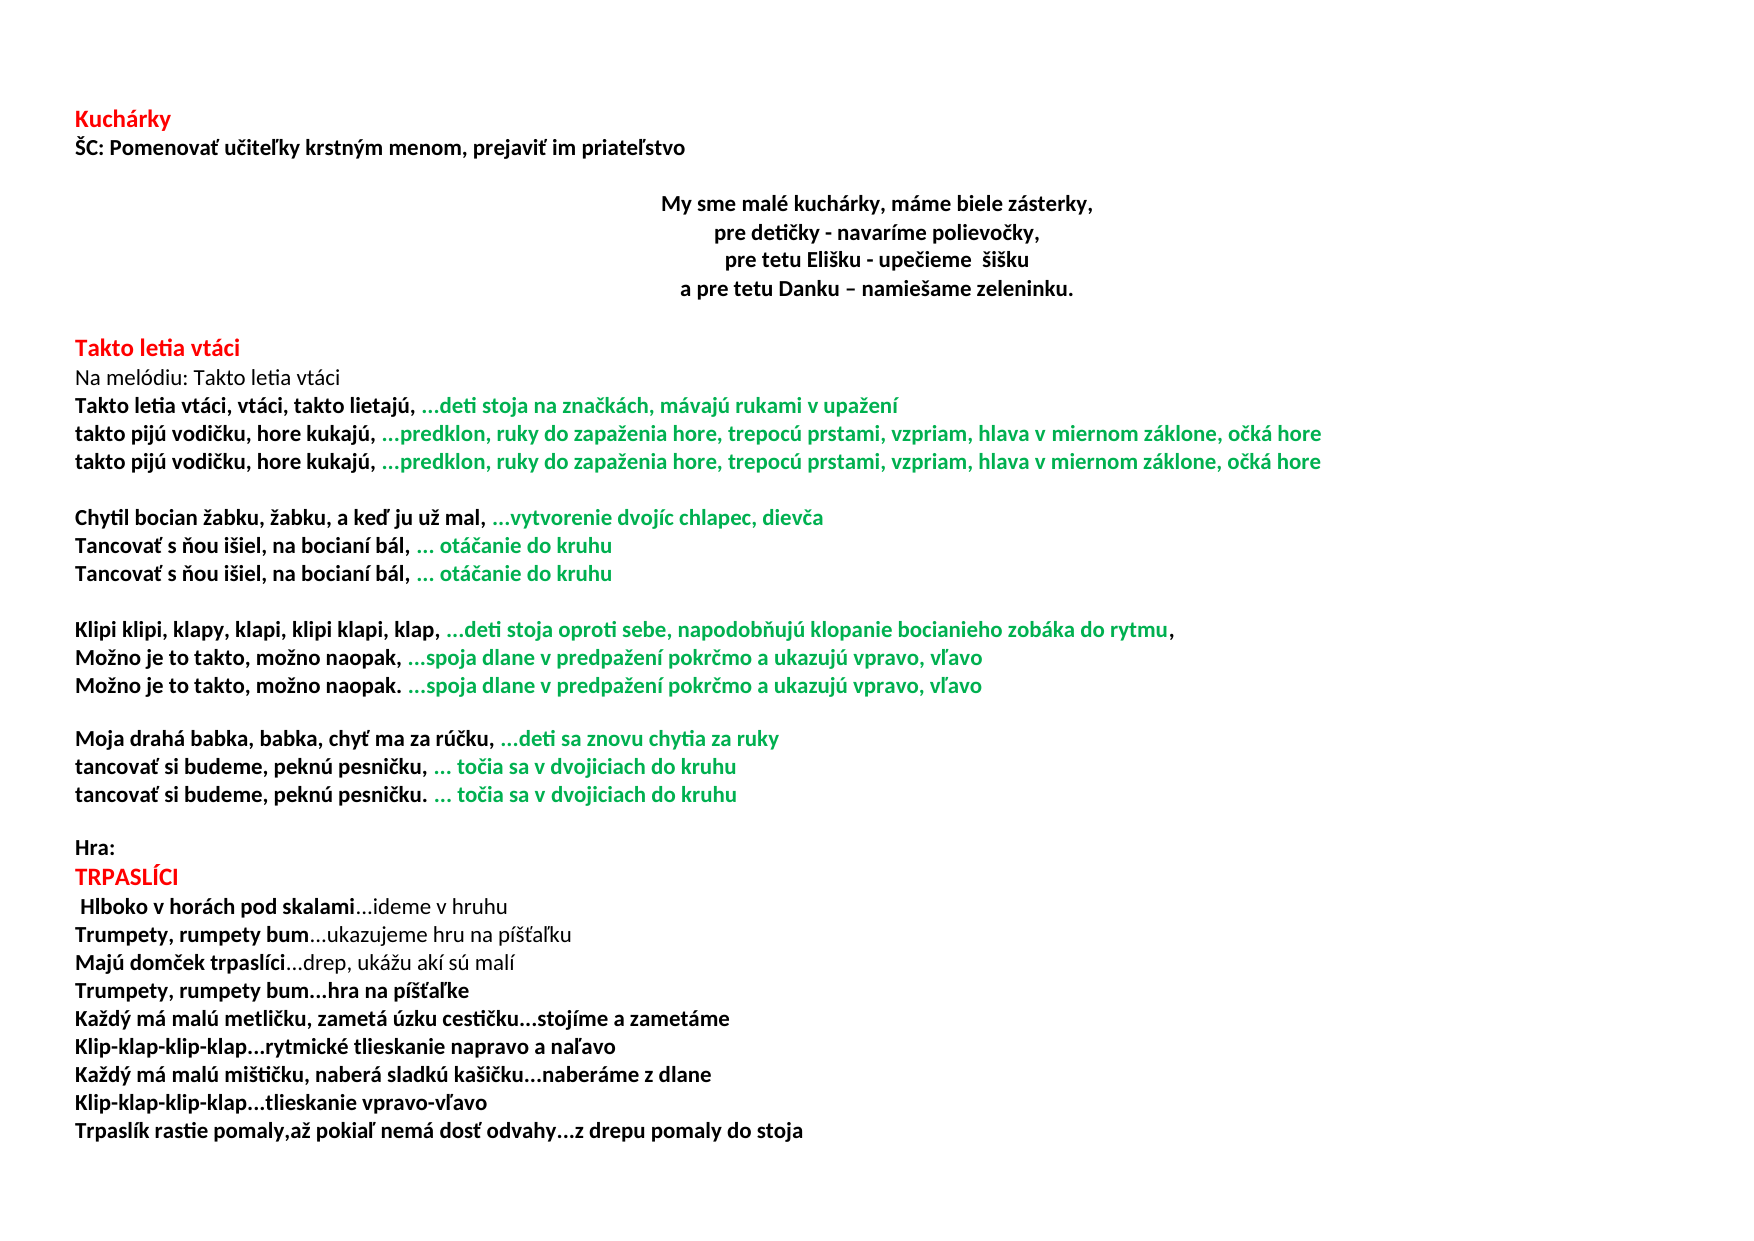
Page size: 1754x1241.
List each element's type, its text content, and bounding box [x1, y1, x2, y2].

text Majú domček trpaslíci...drep, ukážu akí sú malí [75, 948, 1679, 976]
text Každý má malú metličku, zametá úzku cestičku...stojíme a zametáme [75, 1004, 1679, 1032]
text Klip-klap-klip-klap...rytmické tlieskanie napravo a naľavo [75, 1032, 1679, 1060]
text Takto letia vtáci, vtáci, takto lietajú, ...deti stoja na značkách, mávajú rukami v upažení [75, 391, 1679, 419]
text pre detičky - navaríme polievočky, [75, 218, 1679, 246]
text Možno je to takto, možno naopak, ...spoja dlane v predpažení pokrčmo a ukazujú vpravo, vľavo [75, 643, 1679, 671]
text Tancovať s ňou išiel, na bocianí bál, ... otáčanie do kruhu [75, 531, 1679, 559]
text tancovať si budeme, peknú pesničku, ... točia sa v dvojiciach do kruhu [75, 752, 1679, 780]
text Klipi klipi, klapy, klapi, klipi klapi, klap, ...deti stoja oproti sebe, napodobňujú klopanie bocianieho zobáka do rytmu, [75, 615, 1679, 643]
text takto pijú vodičku, hore kukajú, ...predklon, ruky do zapaženia hore, trepocú prstami, vzpriam, hlava v miernom záklone, očká hore [75, 419, 1679, 447]
text Trumpety, rumpety bum...hra na píšťaľke [75, 976, 1679, 1004]
text Moja drahá babka, babka, chyť ma za rúčku, ...deti sa znovu chytia za ruky [75, 724, 1679, 752]
text My sme malé kuchárky, máme biele zásterky, [75, 189, 1679, 218]
text Takto letia vtáci [75, 332, 1679, 363]
text Chytil bocian žabku, žabku, a keď ju už mal, ...vytvorenie dvojíc chlapec, dievča [75, 503, 1679, 531]
text a pre tetu Danku – namiešame zeleninku. [75, 274, 1679, 302]
text Trumpety, rumpety bum...ukazujeme hru na píšťaľku [75, 920, 1679, 948]
text tancovať si budeme, peknú pesničku. ... točia sa v dvojiciach do kruhu [75, 780, 1679, 808]
text pre tetu Elišku - upečieme šišku [75, 246, 1679, 274]
text takto pijú vodičku, hore kukajú, ...predklon, ruky do zapaženia hore, trepocú prstami, vzpriam, hlava v miernom záklone, očká hore [75, 447, 1679, 475]
text Trpaslík rastie pomaly,až pokiaľ nemá dosť odvahy...z drepu pomaly do stoja [75, 1116, 1679, 1144]
text Tancovať s ňou išiel, na bocianí bál, ... otáčanie do kruhu [75, 559, 1679, 587]
text Hlboko v horách pod skalami...ideme v hruhu [75, 892, 1679, 920]
text Na melódiu: Takto letia vtáci [75, 363, 1679, 391]
text Možno je to takto, možno naopak. ...spoja dlane v predpažení pokrčmo a ukazujú vpravo, vľavo [75, 671, 1679, 699]
text TRPASLÍCI [75, 861, 1679, 892]
text ŠC: Pomenovať učiteľky krstným menom, prejaviť im priateľstvo [75, 133, 1679, 162]
text Každý má malú mištičku, naberá sladkú kašičku...naberáme z dlane [75, 1060, 1679, 1088]
text Hra: [75, 833, 1679, 861]
text Klip-klap-klip-klap...tlieskanie vpravo-vľavo [75, 1088, 1679, 1116]
text Kuchárky [75, 103, 1679, 133]
